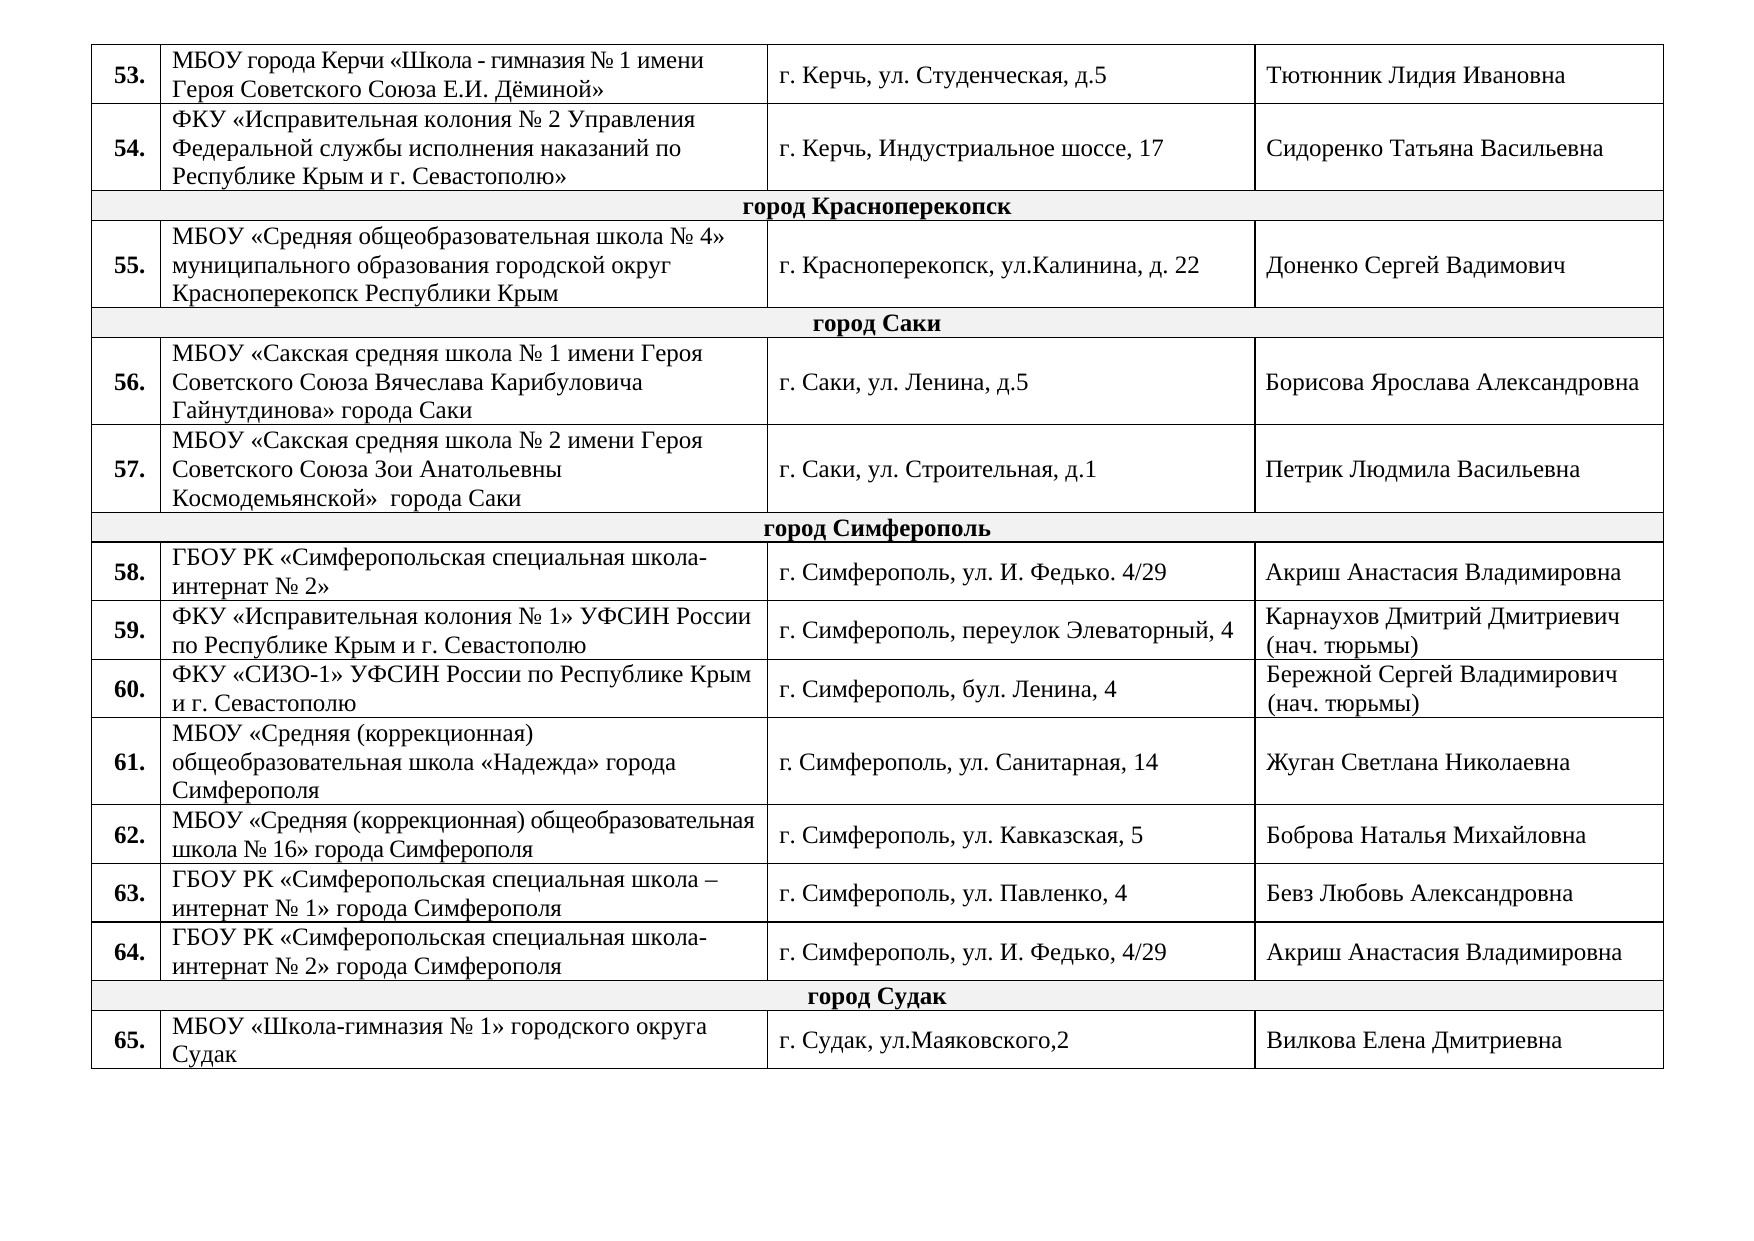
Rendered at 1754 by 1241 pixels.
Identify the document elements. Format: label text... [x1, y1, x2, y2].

table_cell [92, 543, 160, 600]
table_cell г. Керчь, ул. Студенческая, д.5 [768, 45, 1254, 103]
table_cell [92, 805, 160, 863]
table_cell Вилкова Елена Дмитриевна [1256, 1011, 1663, 1068]
table_cell г. Симферополь, ул. И. Федько. 4/29 [768, 543, 1254, 600]
table_cell [92, 1011, 160, 1068]
table_cell [92, 660, 160, 717]
table_cell Акриш Анастасия Владимировна [1256, 923, 1663, 980]
table_cell Петрик Людмила Васильевна [1256, 425, 1663, 512]
table_cell МБОУ «Сакская средняя школа № 2 имени Героя Советского Союза Зои Анатольевны Космодемьянской» города Саки [161, 425, 767, 512]
table_cell ГБОУ РК «Симферопольская специальная школа-интернат № 2» города Симферополя [330, 923, 767, 980]
table_cell г. Симферополь, переулок Элеваторный, 4 [768, 601, 1254, 658]
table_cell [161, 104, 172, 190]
table_cell Боброва Наталья Михайловна [1256, 805, 1663, 863]
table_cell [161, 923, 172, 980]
table_cell г. Симферополь, ул. И. Федько, 4/29 [768, 923, 1254, 980]
table_cell МБОУ города Керчи «Школа - гимназия № 1 имени Героя Советского Союза Е.И. Дёминой» [161, 45, 767, 103]
table_cell город Судак [92, 981, 1663, 1010]
table_cell ГБОУ РК «Симферопольская специальная школа-интернат № 2» [161, 543, 767, 600]
table_cell ФКУ «Исправительная колония № 1» УФСИН России по Республике Крым и г. Севастополю [161, 601, 767, 658]
table_cell [92, 338, 160, 424]
table_cell Тютюнник Лидия Ивановна [1256, 45, 1663, 103]
table_cell г. Симферополь, ул. Кавказская, 5 [768, 805, 1254, 863]
table_cell ФКУ «Исправительная колония № 2 Управления Федеральной службы исполнения наказаний по Республике Крым и г. Севастополю» [567, 104, 767, 190]
table_cell МБОУ «Средняя (коррекционная) общеобразовательная школа № 16» города Симферополя [161, 805, 767, 863]
table_cell [92, 718, 160, 804]
table_cell Жуган Светлана Николаевна [1256, 718, 1663, 804]
table_cell Бевз Любовь Александровна [1256, 864, 1663, 921]
table_cell [92, 104, 160, 190]
table_cell ФКУ «СИЗО-1» УФСИН России по Республике Крым и г. Севастополю [161, 660, 767, 717]
table_cell МБОУ «Средняя общеобразовательная школа № 4» муниципального образования городской округ Красноперекопск Республики Крым [161, 221, 767, 307]
table_cell город Красноперекопск [92, 191, 1663, 220]
table_cell г. Саки, ул. Строительная, д.1 [768, 425, 1254, 512]
table_cell город Саки [92, 308, 1663, 337]
table_cell г. Симферополь, ул. Санитарная, 14 [768, 718, 1254, 804]
table_cell [92, 221, 160, 307]
table_cell г. Керчь, Индустриальное шоссе, 17 [768, 104, 1254, 190]
table_cell г. Красноперекопск, ул.Калинина, д. 22 [768, 221, 1254, 307]
table_cell Акриш Анастасия Владимировна [1256, 543, 1663, 600]
table_cell [92, 601, 160, 658]
table_cell Карнаухов Дмитрий Дмитриевич (нач. тюрьмы) [1256, 601, 1663, 658]
table_cell г. Симферополь, бул. Ленина, 4 [768, 660, 1254, 717]
table_cell [92, 425, 160, 512]
table_cell город Симферополь [92, 513, 1663, 541]
table_cell ГБОУ РК «Симферопольская специальная школа – интернат № 1» города Симферополя [161, 864, 767, 921]
table_cell г. Саки, ул. Ленина, д.5 [768, 338, 1254, 424]
table_cell г. Судак, ул.Маяковского,2 [768, 1011, 1254, 1068]
table_cell Борисова Ярослава Александровна [1256, 338, 1663, 424]
table_cell [92, 864, 160, 921]
table_cell МБОУ «Средняя (коррекционная) общеобразовательная школа «Надежда» города Симферополя [161, 718, 767, 804]
table_cell [92, 45, 160, 103]
table_cell [92, 923, 160, 980]
table_cell Сидоренко Татьяна Васильевна [1256, 104, 1663, 190]
table_cell МБОУ «Сакская средняя школа № 1 имени Героя Советского Союза Вячеслава Карибуловича Гайнутдинова» города Саки [161, 338, 767, 424]
table_cell МБОУ «Школа-гимназия № 1» городского округа Судак [161, 1011, 767, 1068]
table_cell г. Симферополь, ул. Павленко, 4 [768, 864, 1254, 921]
table_cell Бережной Сергей Владимирович (нач. тюрьмы) [1256, 660, 1663, 717]
table_cell Доненко Сергей Вадимович [1256, 221, 1663, 307]
